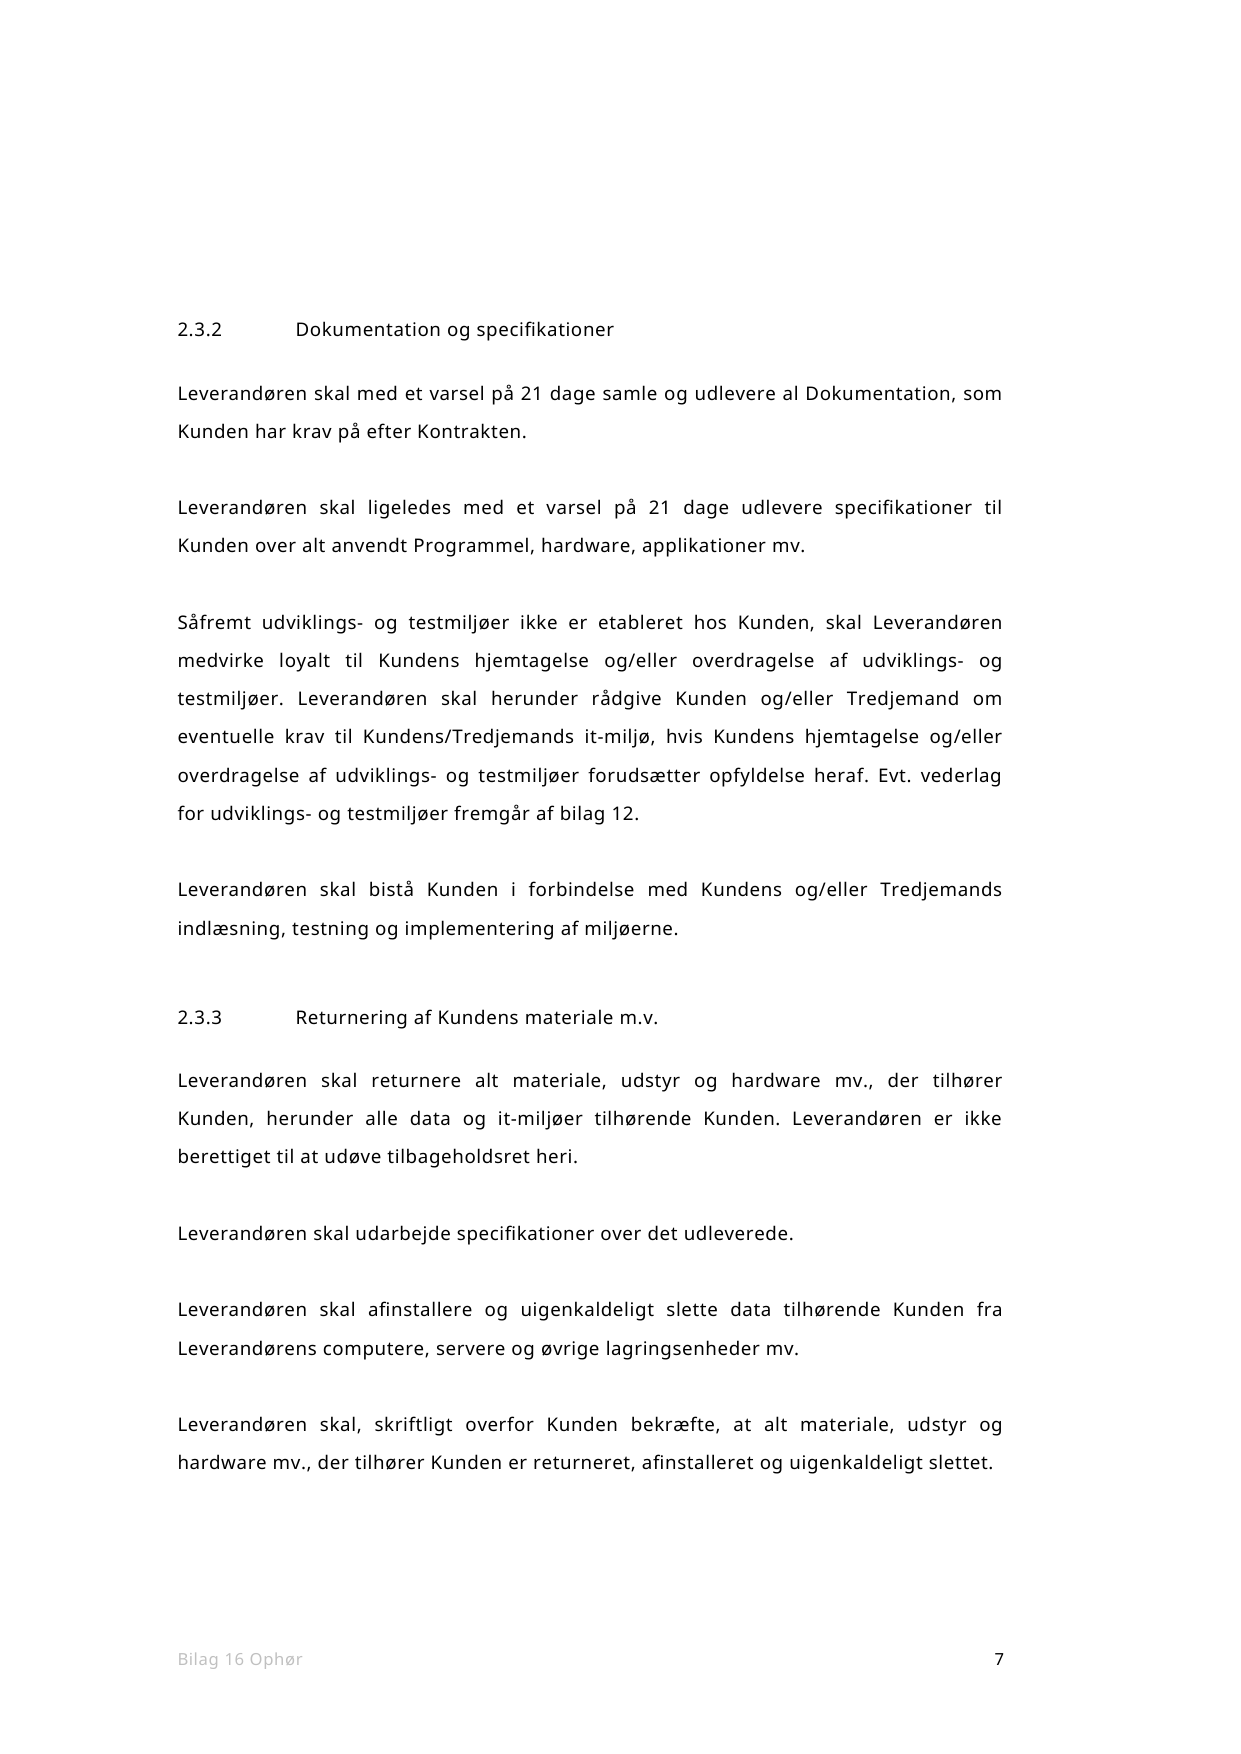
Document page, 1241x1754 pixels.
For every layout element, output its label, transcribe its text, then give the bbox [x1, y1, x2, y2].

text Såfremt udviklings- og testmiljøer ikke er etableret hos Kunden, skal Leverandøren medvirke loyalt til Kundens hjemtagelse og/eller overdragelse af udviklings- og testmiljøer. Leverandøren skal herunder rådgive Kunden og/eller Tredjemand om eventuelle krav til Kundens/Tredjemands it-miljø, hvis Kundens hjemtagelse og/eller overdragelse af udviklings- og testmiljøer forudsætter opfyldelse heraf. Evt. vederlag for udviklings- og testmiljøer fremgår af bilag 12. [177, 609, 1004, 826]
text Leverandøren skal med et varsel på 21 dage samle og udlevere al Dokumentation, som Kunden har krav på efter Kontrakten. [177, 380, 1004, 443]
text Leverandøren skal afinstallere og uigenkaldeligt slette data tilhørende Kunden fra Leverandørens computere, servere og øvrige lagringsenheder mv. [177, 1297, 1004, 1360]
subtitle Returnering af Kundens materiale m.v. [177, 1004, 1004, 1029]
text Leverandøren skal udarbejde specifikationer over det udleverede. [177, 1220, 1004, 1246]
text Leverandøren skal returnere alt materiale, udstyr og hardware mv., der tilhører Kunden, herunder alle data og it-miljøer tilhørende Kunden. Leverandøren er ikke berettiget til at udøve tilbageholdsret heri. [177, 1067, 1004, 1169]
subtitle Dokumentation og specifikationer [177, 317, 1004, 342]
text Leverandøren skal bistå Kunden i forbindelse med Kundens og/eller Tredjemands indlæsning, testning og implementering af miljøerne. [177, 877, 1004, 941]
text Leverandøren skal ligeledes med et varsel på 21 dage udlevere specifikationer til Kunden over alt anvendt Programmel, hardware, applikationer mv. [177, 494, 1004, 558]
text Leverandøren skal, skriftligt overfor Kunden bekræfte, at alt materiale, udstyr og hardware mv., der tilhører Kunden er returneret, afinstalleret og uigenkaldeligt slettet. [177, 1411, 1004, 1475]
